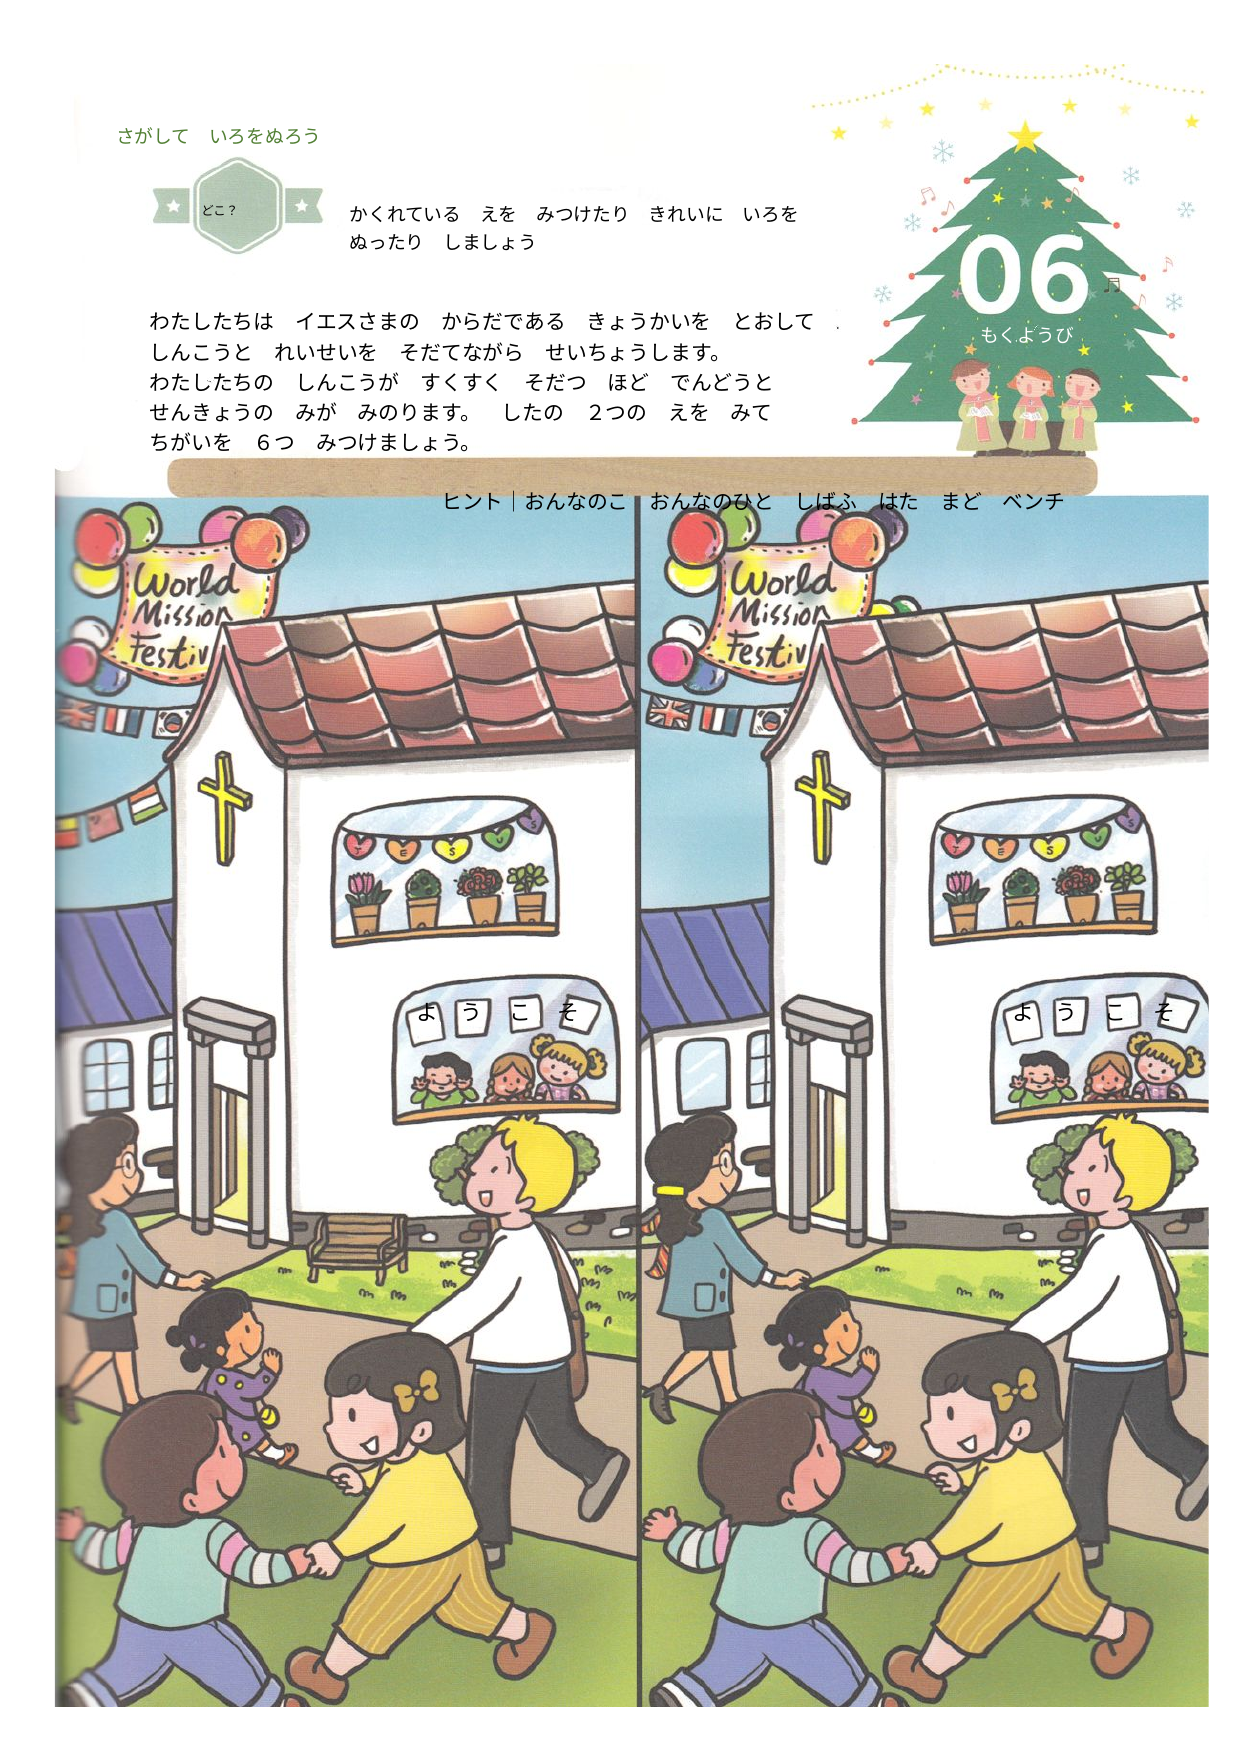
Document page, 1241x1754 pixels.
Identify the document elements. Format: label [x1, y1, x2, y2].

picture [54, 64, 1209, 1707]
